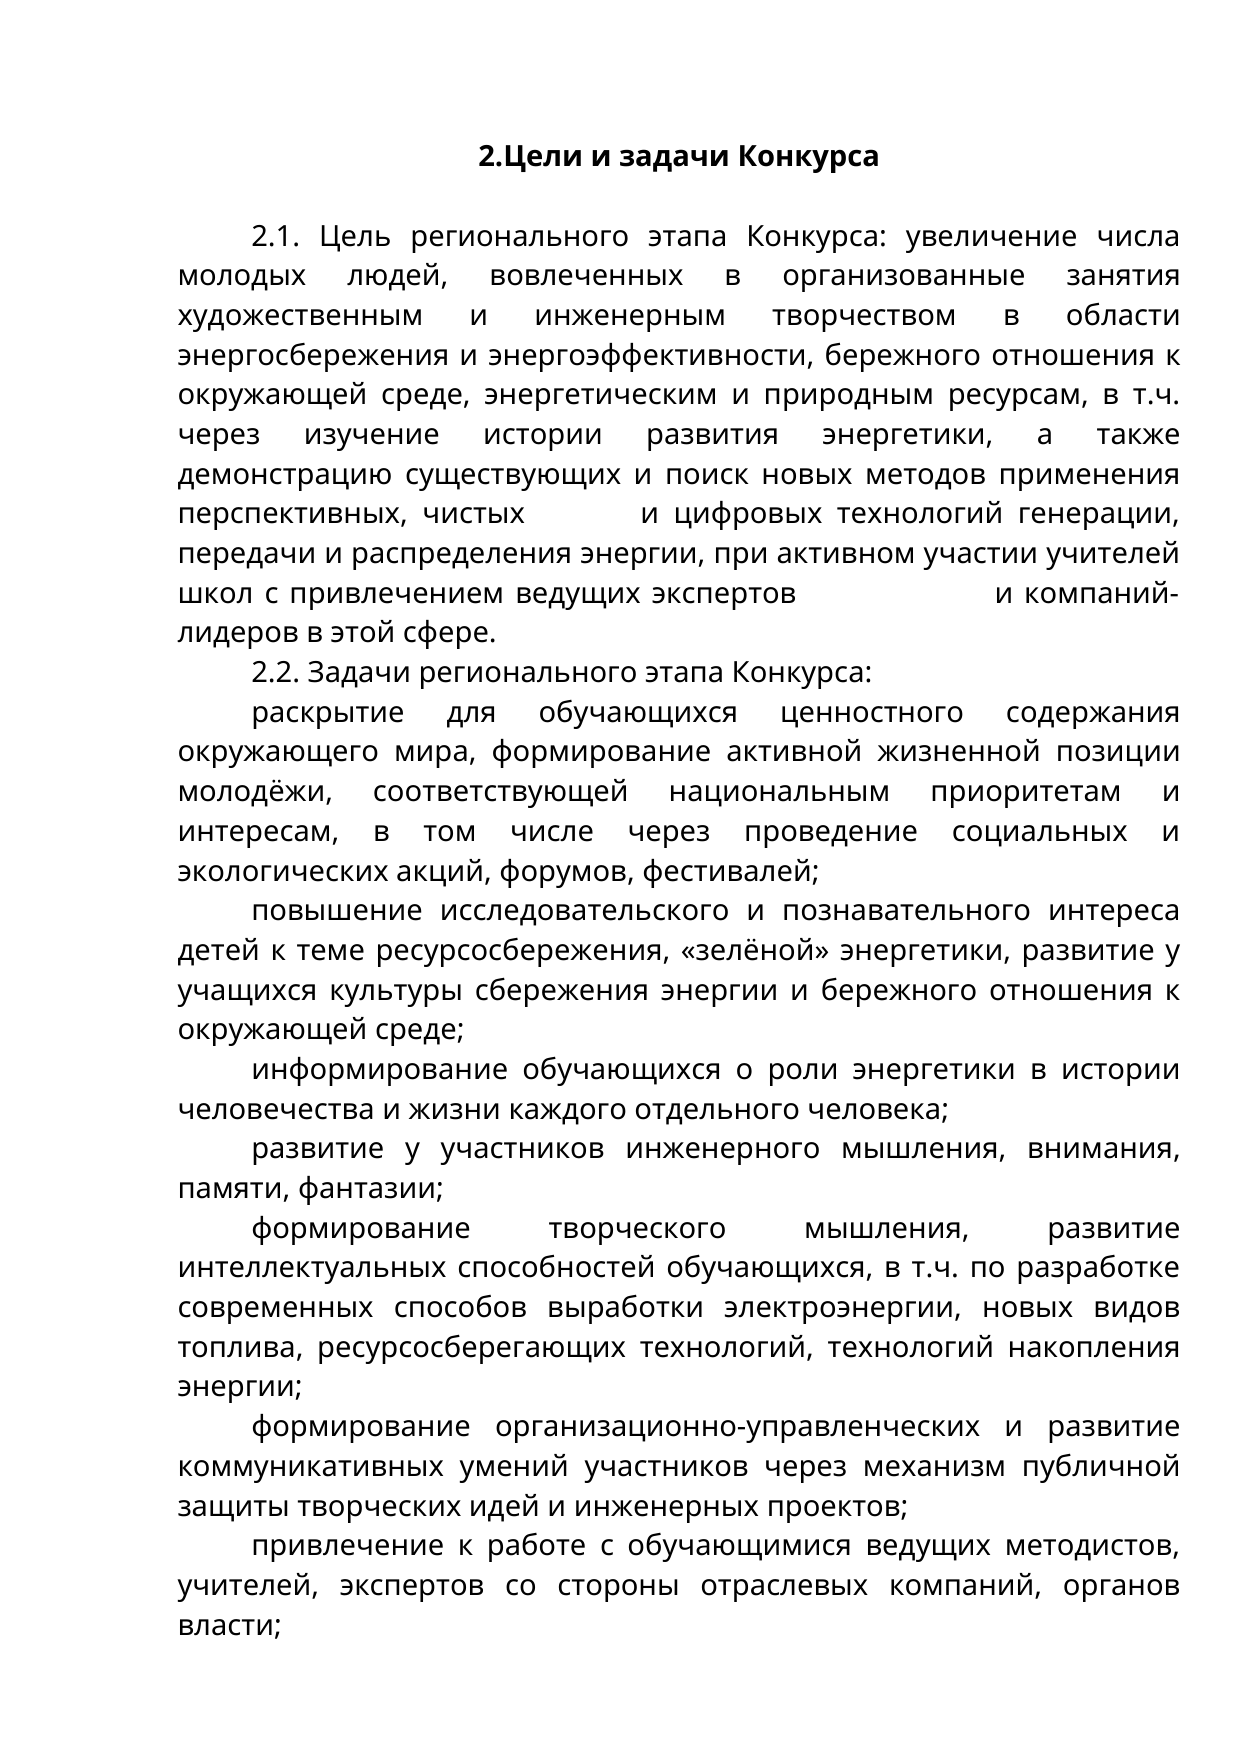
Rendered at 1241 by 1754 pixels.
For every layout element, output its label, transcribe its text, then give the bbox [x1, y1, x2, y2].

text формирование творческого мышления, развитие интеллектуальных способностей обучающихся, в т.ч. по разработке современных способов выработки электроэнергии, новых видов топлива, ресурсосберегающих технологий, технологий накопления энергии; [177, 1207, 1181, 1405]
text информирование обучающихся о роли энергетики в истории человечества и жизни каждого отдельного человека; [177, 1048, 1181, 1128]
text формирование организационно-управленческих и развитие коммуникативных умений участников через механизм публичной защиты творческих идей и инженерных проектов; [177, 1405, 1181, 1524]
text 2.2. Задачи регионального этапа Конкурса: [177, 651, 1181, 691]
text привлечение к работе с обучающимися ведущих методистов, учителей, экспертов со стороны отраслевых компаний, органов власти; [177, 1524, 1181, 1643]
text повышение исследовательского и познавательного интереса детей к теме ресурсосбережения, «зелёной» энергетики, развитие у учащихся культуры сбережения энергии и бережного отношения к окружающей среде; [177, 889, 1181, 1048]
list 2.Цели и задачи Конкурса [177, 135, 1181, 175]
text 2.1. Цель регионального этапа Конкурса: увеличение числа молодых людей, вовлеченных в организованные занятия художественным и инженерным творчеством в области энергосбережения и энергоэффективности, бережного отношения к окружающей среде, энергетическим и природным ресурсам, в т.ч. через изучение истории развития энергетики, а также демонстрацию существующих и поиск новых методов применения перспективных, чистых и цифровых технологий генерации, передачи и распределения энергии, при активном участии учителей школ с привлечением ведущих экспертов и компаний-лидеров в этой сфере. [177, 215, 1181, 651]
text развитие у участников инженерного мышления, внимания, памяти, фантазии; [177, 1128, 1181, 1207]
text раскрытие для обучающихся ценностного содержания окружающего мира, формирование активной жизненной позиции молодёжи, соответствующей национальным приоритетам и интересам, в том числе через проведение социальных и экологических акций, форумов, фестивалей; [177, 691, 1181, 889]
